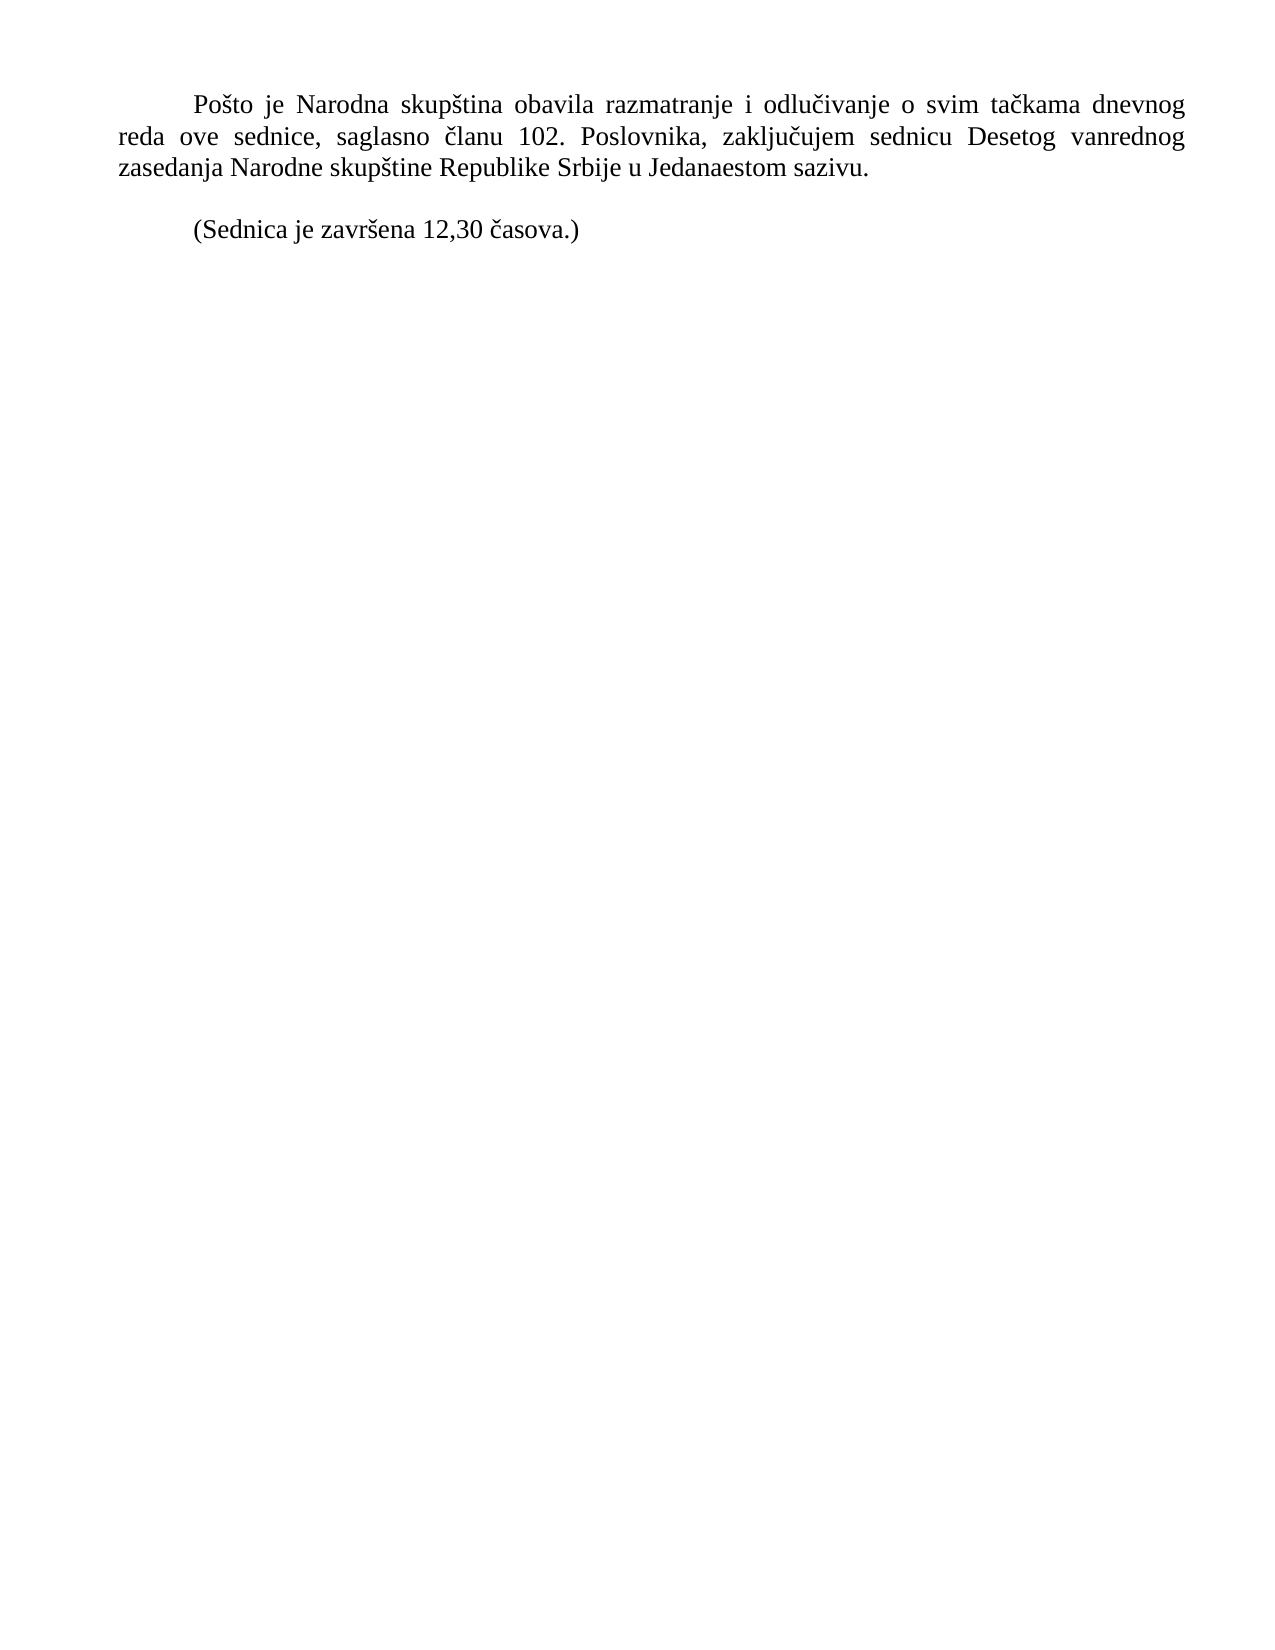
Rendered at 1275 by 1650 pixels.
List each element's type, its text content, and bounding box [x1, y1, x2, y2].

text (Sednica je završena 12,30 časova.) [118, 213, 1186, 244]
text Pošto je Narodna skupština obavila razmatranje i odlučivanje o svim tačkama dnevnog reda ove sednice, saglasno članu 102. Poslovnika, zaključujem sednicu Desetog vanrednog zasedanja Narodne skupštine Republike Srbije u Jedanaestom sazivu. [118, 89, 1186, 182]
